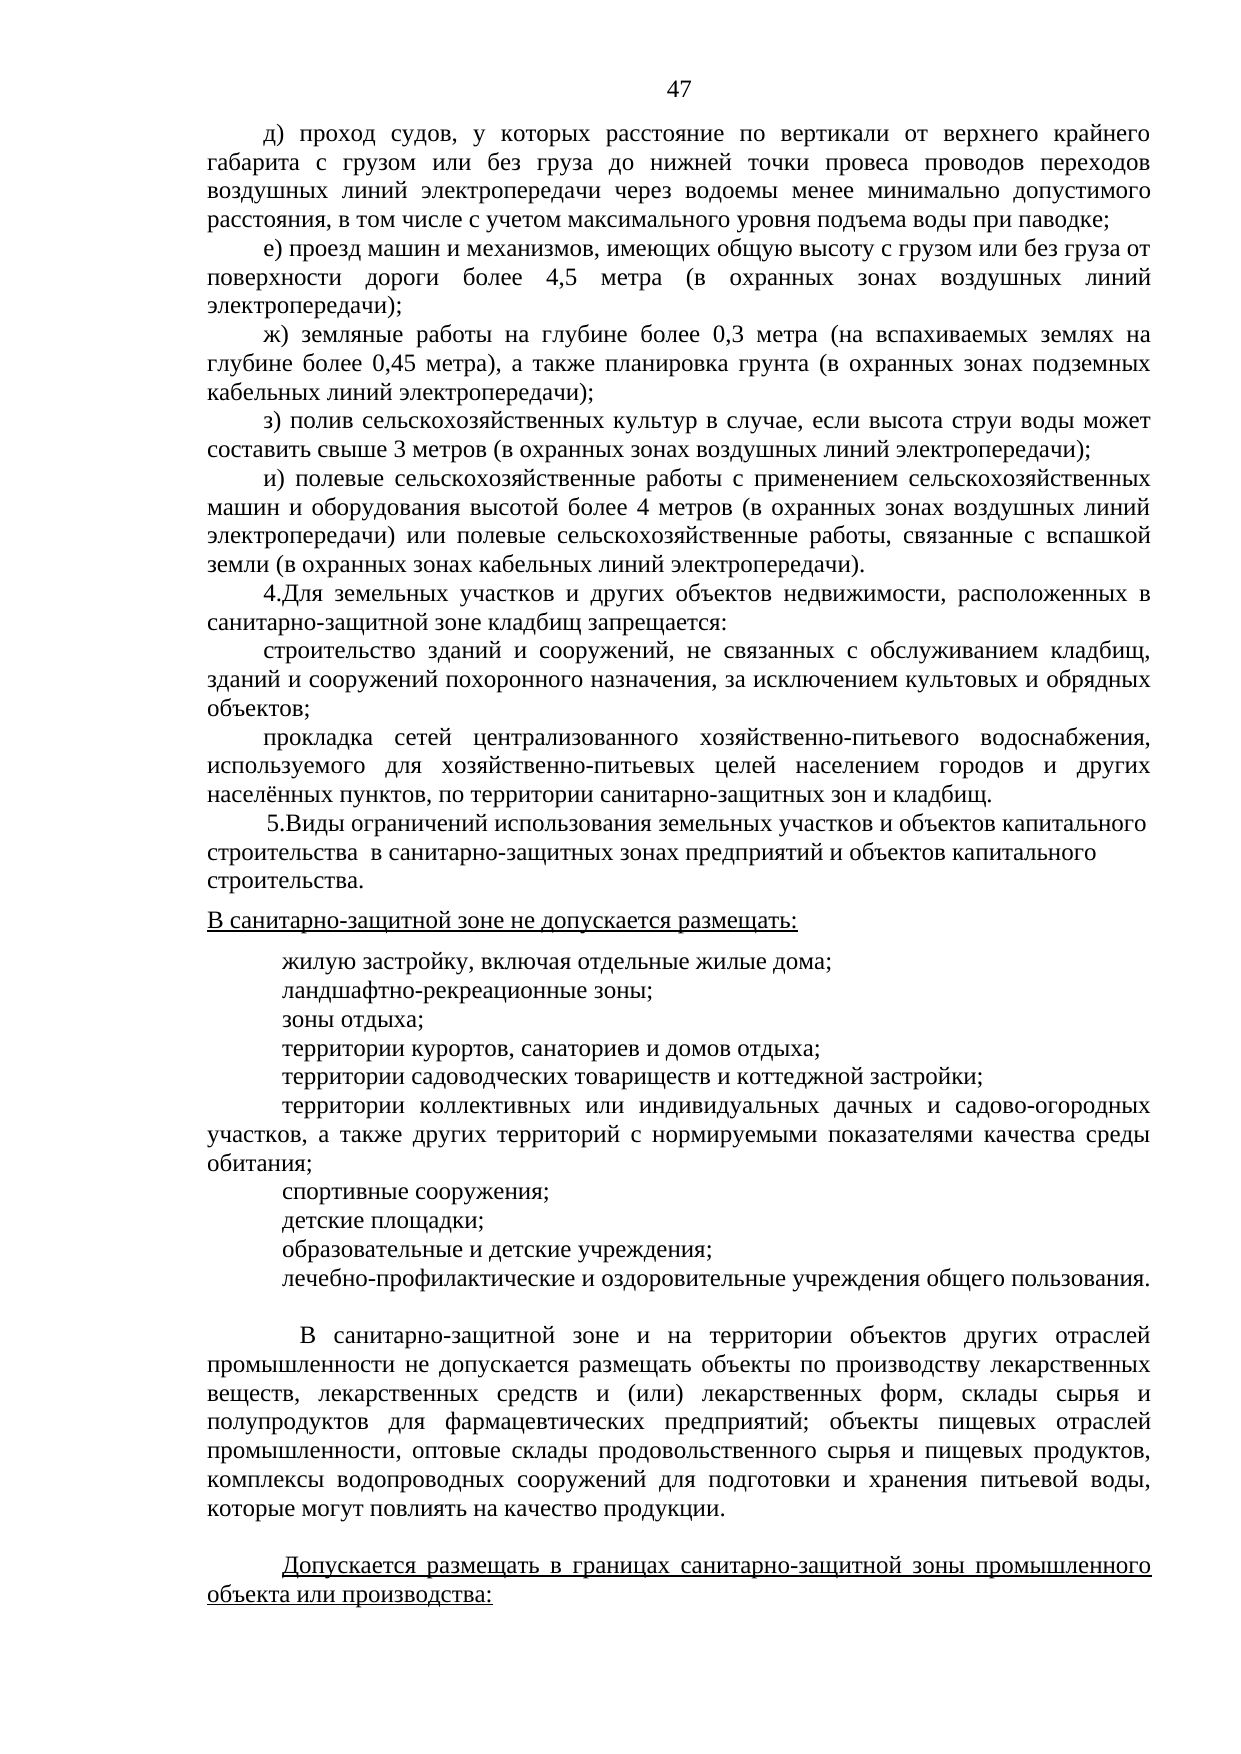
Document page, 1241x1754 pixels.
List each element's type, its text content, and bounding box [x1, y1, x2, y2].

text прокладка сетей централизованного хозяйственно-питьевого водоснабжения, используемого для хозяйственно-питьевых целей населением городов и других населённых пунктов, по территории санитарно-защитных зон и кладбищ. [207, 722, 1152, 808]
text з) полив сельскохозяйственных культур в случае, если высота струи воды может составить свыше (в охранных зонах воздушных линий электропередачи); [207, 406, 1152, 463]
text В санитарно-защитной зоне не допускается размещать: [207, 907, 1098, 934]
text образовательные и детские учреждения; [207, 1234, 1152, 1263]
text ландшафтно-рекреационные зоны; [207, 975, 1152, 1004]
text зоны отдыха; [207, 1004, 1152, 1033]
text и) полевые сельскохозяйственные работы с применением сельскохозяйственных машин и оборудования высотой более (в охранных зонах воздушных линий электропередачи) или полевые сельскохозяйственные работы, связанные с вспашкой земли (в охранных зонах кабельных линий электропередачи). [207, 463, 1152, 578]
text 4.Для земельных участков и других объектов недвижимости, расположенных в санитарно-защитной зоне кладбищ запрещается: [207, 578, 1152, 636]
text территории садоводческих товариществ и коттеджной застройки; [207, 1061, 1152, 1090]
text спортивные сооружения; [207, 1176, 1152, 1205]
text строительство зданий и сооружений, не связанных с обслуживанием кладбищ, зданий и сооружений похоронного назначения, за исключением культовых и обрядных объектов; [207, 636, 1152, 722]
text жилую застройку, включая отдельные жилые дома; [207, 946, 1152, 975]
text 5.Виды ограничений использования земельных участков и объектов капитального строительства в санитарно-защитных зонах предприятий и объектов капитального строительства. [207, 808, 1160, 894]
text ж) земляные работы на глубине более (на вспахиваемых землях на глубине более ), а также планировка грунта (в охранных зонах подземных кабельных линий электропередачи); [207, 319, 1152, 406]
text территории коллективных или индивидуальных дачных и садово-огородных участков, а также других территорий с нормируемыми показателями качества среды обитания; [207, 1090, 1152, 1176]
text д) проход судов, у которых расстояние по вертикали от верхнего крайнего габарита с грузом или без груза до нижней точки провеса проводов переходов воздушных линий электропередачи через водоемы менее минимально допустимого расстояния, в том числе с учетом максимального уровня подъема воды при паводке; [207, 118, 1152, 233]
text В санитарно-защитной зоне и на территории объектов других отраслей промышленности не допускается размещать объекты по производству лекарственных веществ, лекарственных средств и (или) лекарственных форм, склады сырья и полупродуктов для фармацевтических предприятий; объекты пищевых отраслей промышленности, оптовые склады продовольственного сырья и пищевых продуктов, комплексы водопроводных сооружений для подготовки и хранения питьевой воды, которые могут повлиять на качество продукции. [207, 1320, 1152, 1521]
text детские площадки; [207, 1205, 1152, 1234]
text территории курортов, санаториев и домов отдыха; [207, 1033, 1152, 1061]
text лечебно-профилактические и оздоровительные учреждения общего пользования. [207, 1263, 1152, 1291]
text Допускается размещать в границах санитарно-защитной зоны промышленного объекта или производства: [207, 1550, 1152, 1608]
text е) проезд машин и механизмов, имеющих общую высоту с грузом или без груза от поверхности дороги более (в охранных зонах воздушных линий электропередачи); [207, 233, 1152, 319]
